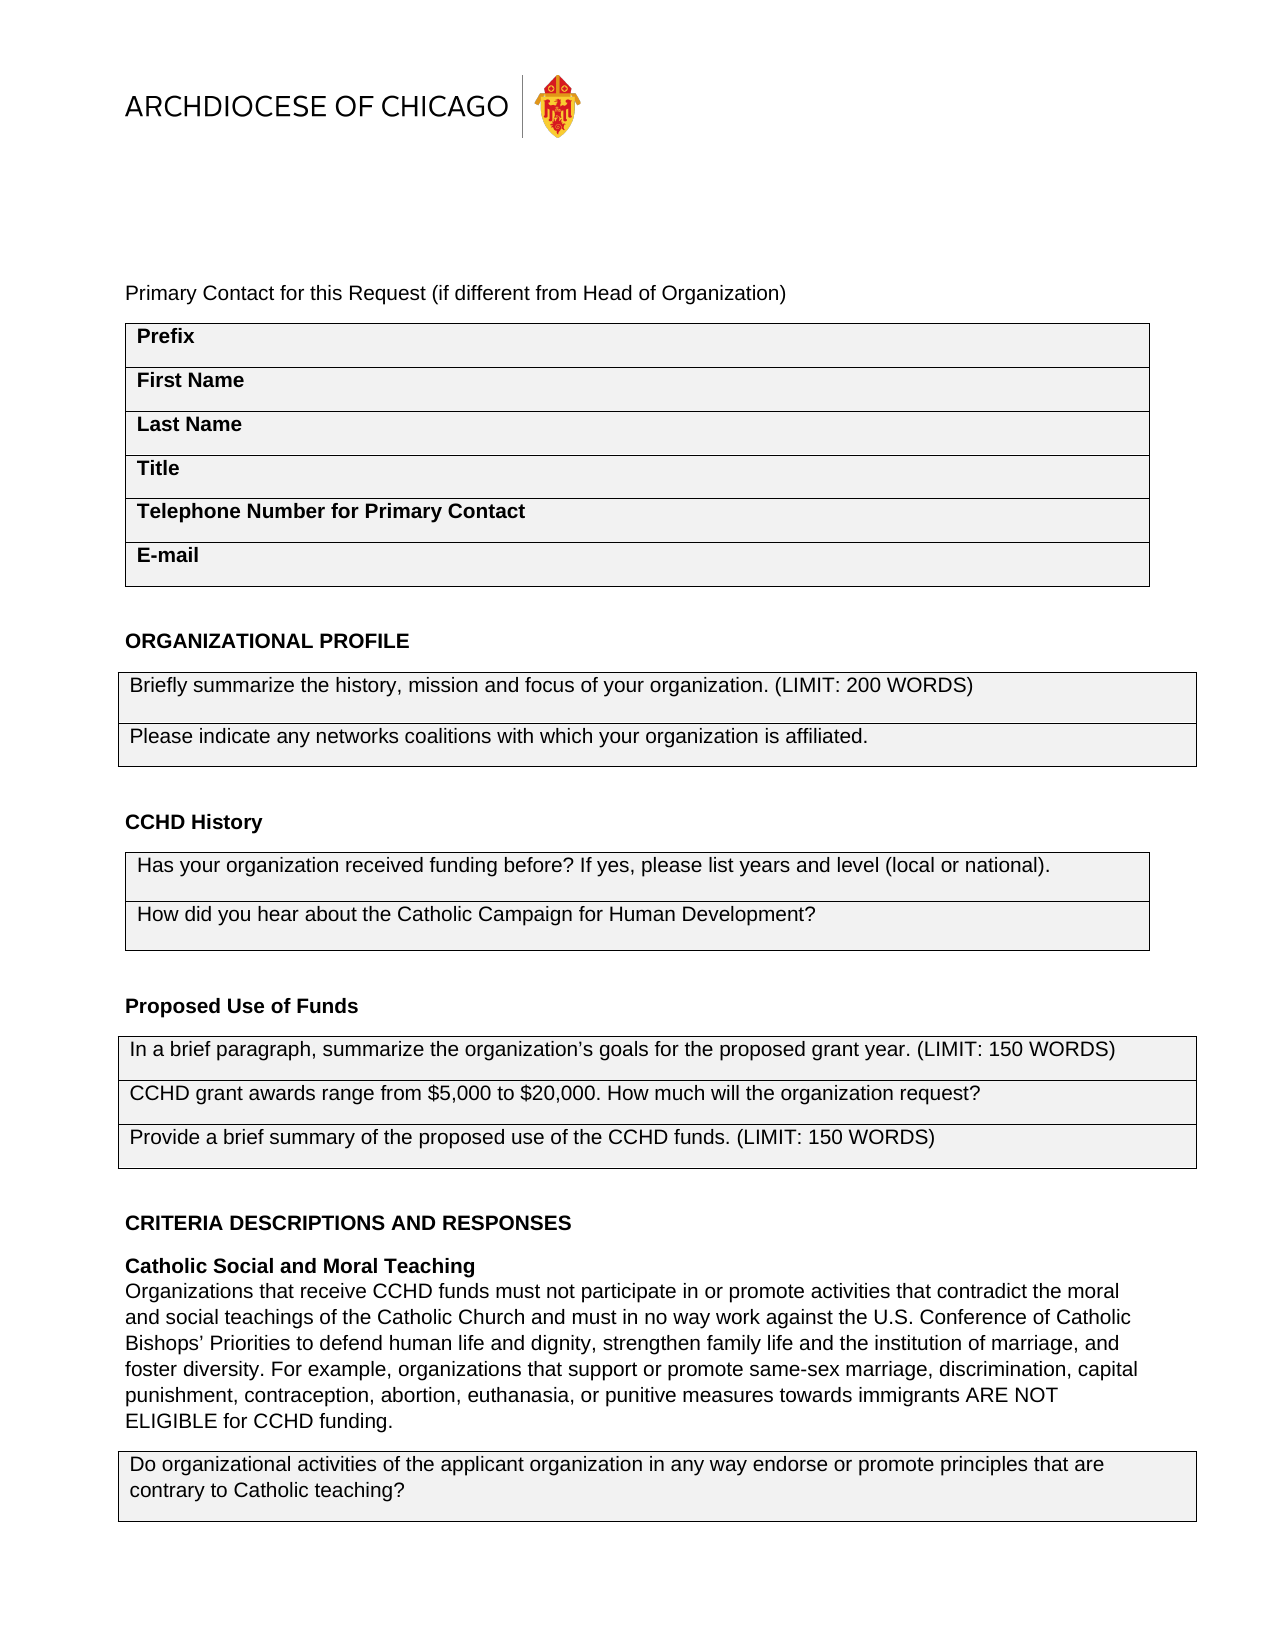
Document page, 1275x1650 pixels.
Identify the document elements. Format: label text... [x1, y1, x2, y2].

table_cell CCHD grant awards range from $5,000 to $20,000. How much will the organization request? [119, 1081, 1196, 1124]
table_cell Title [126, 456, 1149, 498]
text CCHD History [125, 810, 1150, 834]
picture [125, 75, 581, 138]
table_cell First Name [126, 368, 1149, 411]
table_header Has your organization received funding before? If yes, please list years and level (local or national). [126, 853, 1149, 901]
text Catholic Social and Moral Teaching Organizations that receive CCHD funds must not participate in or promote activities that contradict the moral and social teachings of the Catholic Church and must in no way work against the U.S. Conference of Catholic Bishops’ Priorities to defend human life and dignity, strengthen family life and the institution of marriage, and foster diversity. For example, organizations that support or promote same-sex marriage, discrimination, capital punishment, contraception, abortion, euthanasia, or punitive measures towards immigrants ARE NOT ELIGIBLE for CCHD funding. [125, 1253, 1150, 1432]
text Proposed Use of Funds [125, 994, 1150, 1018]
table_header Prefix [126, 324, 1149, 367]
text Criteria Descriptions and RESPONSES [125, 1211, 1150, 1235]
text ORGANIZATIONAL PROFILE [125, 629, 1150, 653]
table_header Do organizational activities of the applicant organization in any way endorse or promote principles that are contrary to Catholic teaching? [119, 1452, 1196, 1521]
table_cell Please indicate any networks coalitions with which your organization is affiliated. [119, 724, 1196, 766]
table_cell E-mail [126, 543, 1149, 586]
text Primary Contact for this Request (if different from Head of Organization) [125, 281, 1150, 305]
table_cell Telephone Number for Primary Contact [126, 499, 1149, 542]
table_header Briefly summarize the history, mission and focus of your organization. (LIMIT: 200 WORDS) [119, 673, 1196, 722]
table_cell Last Name [126, 412, 1149, 454]
table_cell How did you hear about the Catholic Campaign for Human Development? [126, 902, 1149, 950]
table_cell Provide a brief summary of the proposed use of the CCHD funds. (LIMIT: 150 WORDS) [119, 1125, 1196, 1167]
table_header In a brief paragraph, summarize the organization’s goals for the proposed grant year. (LIMIT: 150 WORDS) [119, 1037, 1196, 1080]
